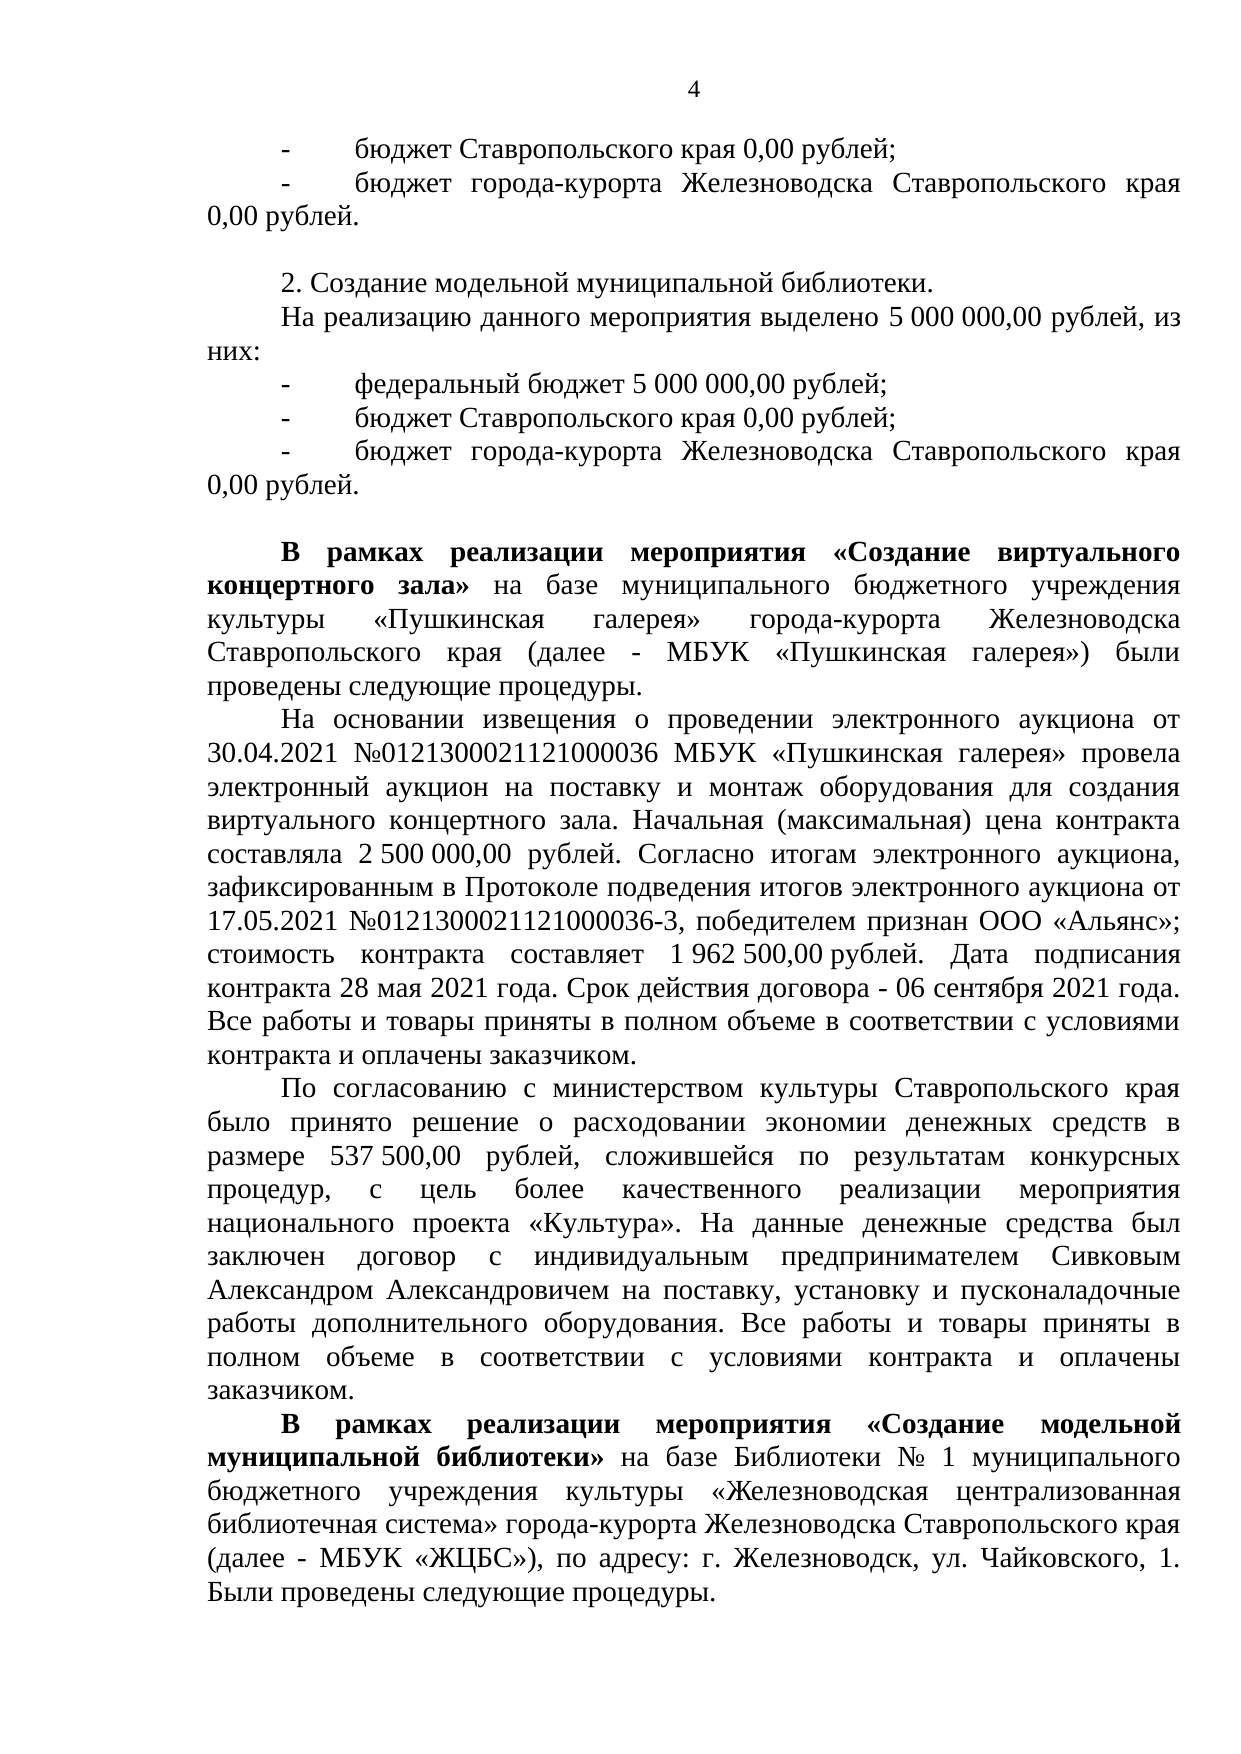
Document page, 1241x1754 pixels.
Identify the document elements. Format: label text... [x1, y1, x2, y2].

text На основании извещения о проведении электронного аукциона от 30.04.2021 №0121300021121000036 МБУК «Пушкинская галерея» провела электронный аукцион на поставку и монтаж оборудования для создания виртуального концертного зала. Начальная (максимальная) цена контракта составляла 2 500 000,00 рублей. Согласно итогам электронного аукциона, зафиксированным в Протоколе подведения итогов электронного аукциона от 17.05.2021 №0121300021121000036-3, победителем признан ООО «Альянс»; стоимость контракта составляет 1 962 500,00 рублей. Дата подписания контракта 28 мая 2021 года. Срок действия договора - 06 сентября 2021 года. Все работы и товары приняты в полном объеме в соответствии с условиями контракта и оплачены заказчиком. [207, 702, 1181, 1071]
text По согласованию с министерством культуры Ставропольского края было принято решение о расходовании экономии денежных средств в размере 537 500,00 рублей, сложившейся по результатам конкурсных процедур, с цель более качественного реализации мероприятия национального проекта «Культура». На данные денежные средства был заключен договор с индивидуальным предпринимателем Сивковым Александром Александровичем на поставку, установку и пусконаладочные работы дополнительного оборудования. Все работы и товары приняты в полном объеме в соответствии с условиями контракта и оплачены заказчиком. [207, 1071, 1181, 1406]
text 2. Создание модельной муниципальной библиотеки. [207, 266, 1181, 299]
text - бюджет города-курорта Железноводска Ставропольского края 0,00 рублей. [207, 165, 1181, 232]
text На реализацию данного мероприятия выделено 5 000 000,00 рублей, из них: [207, 299, 1181, 366]
text - федеральный бюджет 5 000 000,00 рублей; [207, 366, 1181, 400]
text - бюджет города-курорта Железноводска Ставропольского края 0,00 рублей. [207, 433, 1181, 500]
text - бюджет Ставропольского края 0,00 рублей; [207, 400, 1181, 433]
text - бюджет Ставропольского края 0,00 рублей; [207, 131, 1181, 165]
text В рамках реализации мероприятия «Создание виртуального концертного зала» на базе муниципального бюджетного учреждения культуры «Пушкинская галерея» города-курорта Железноводска Ставропольского края (далее - МБУК «Пушкинская галерея») были проведены следующие процедуры. [207, 534, 1181, 702]
text В рамках реализации мероприятия «Создание модельной муниципальной библиотеки» на базе Библиотеки № 1 муниципального бюджетного учреждения культуры «Железноводская централизованная библиотечная система» города-курорта Железноводска Ставропольского края (далее - МБУК «ЖЦБС»), по адресу: г. Железноводск, ул. Чайковского, 1. Были проведены следующие процедуры. [207, 1406, 1181, 1607]
